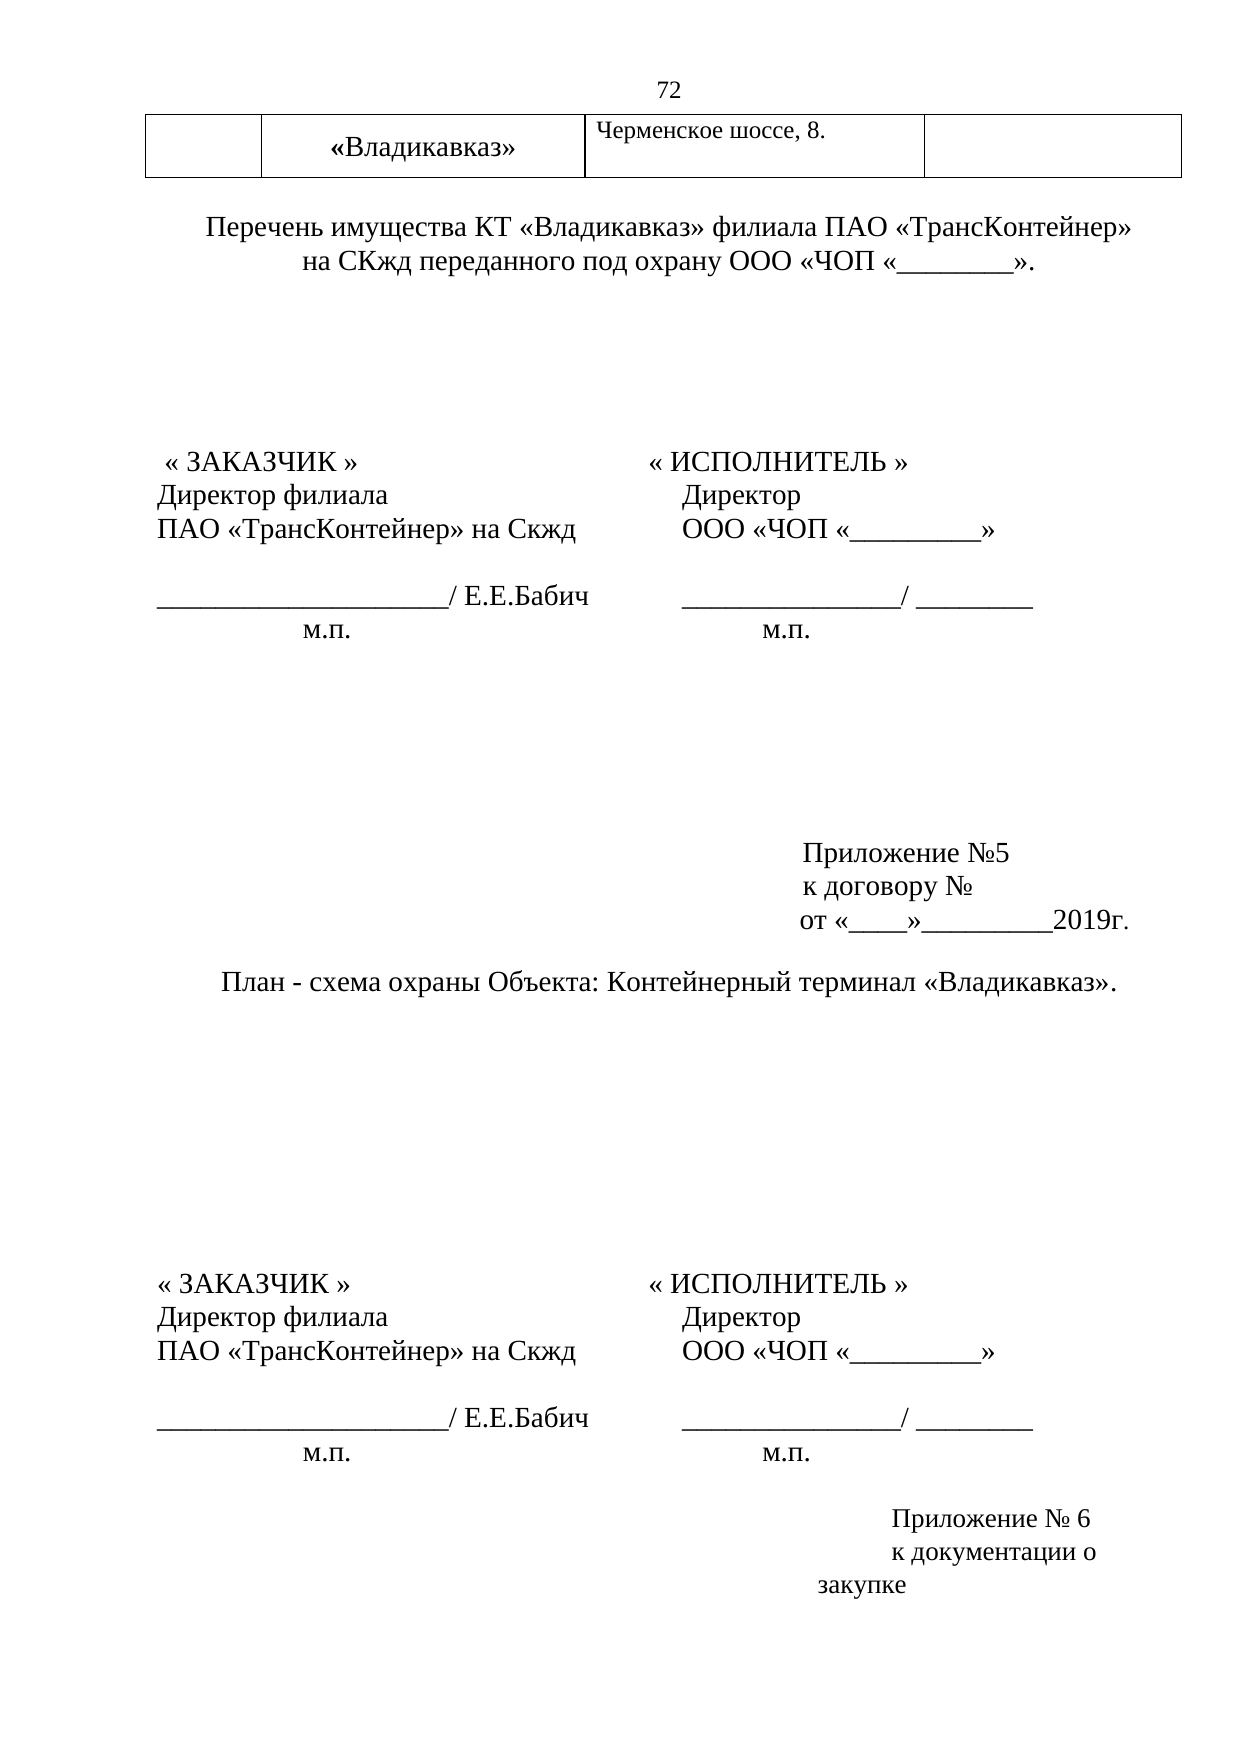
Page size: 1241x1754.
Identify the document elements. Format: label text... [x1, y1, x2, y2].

table_header Директор ООО «ЧОП «_________» _______________/ ________ м.п. [671, 478, 1192, 645]
text от «____»_________2019г. [157, 902, 1181, 935]
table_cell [586, 115, 924, 177]
text к документации о закупке [817, 1534, 1181, 1600]
text « ЗАКАЗЧИК » « ИСПОЛНИТЕЛЬ » [157, 444, 1181, 477]
text Приложение № 6 [817, 1501, 1181, 1534]
text к договору № [157, 868, 1181, 902]
table_header Директор филиала ПАО «ТрансКонтейнер» на Скжд ____________________/ Е.Е.Бабич м.п. [146, 478, 671, 645]
table_header Директор ООО «ЧОП «_________» _______________/ ________ м.п. [671, 1300, 1192, 1467]
text Перечень имущества КТ «Владикавказ» филиала ПАО «ТрансКонтейнер» [157, 209, 1181, 243]
text Приложение №5 [157, 835, 1181, 868]
table_cell 1 [146, 115, 261, 177]
table_header Директор филиала ПАО «ТрансКонтейнер» на Скжд ____________________/ Е.Е.Бабич м.п. [146, 1300, 671, 1467]
table_cell 2 [925, 115, 1181, 177]
text План - схема охраны Объекта: Контейнерный терминал «Владикавказ». [157, 964, 1181, 998]
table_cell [262, 115, 584, 177]
text « ЗАКАЗЧИК » « ИСПОЛНИТЕЛЬ » [157, 1266, 1181, 1299]
text на СКжд переданного под охрану ООО «ЧОП «________». [157, 243, 1181, 276]
